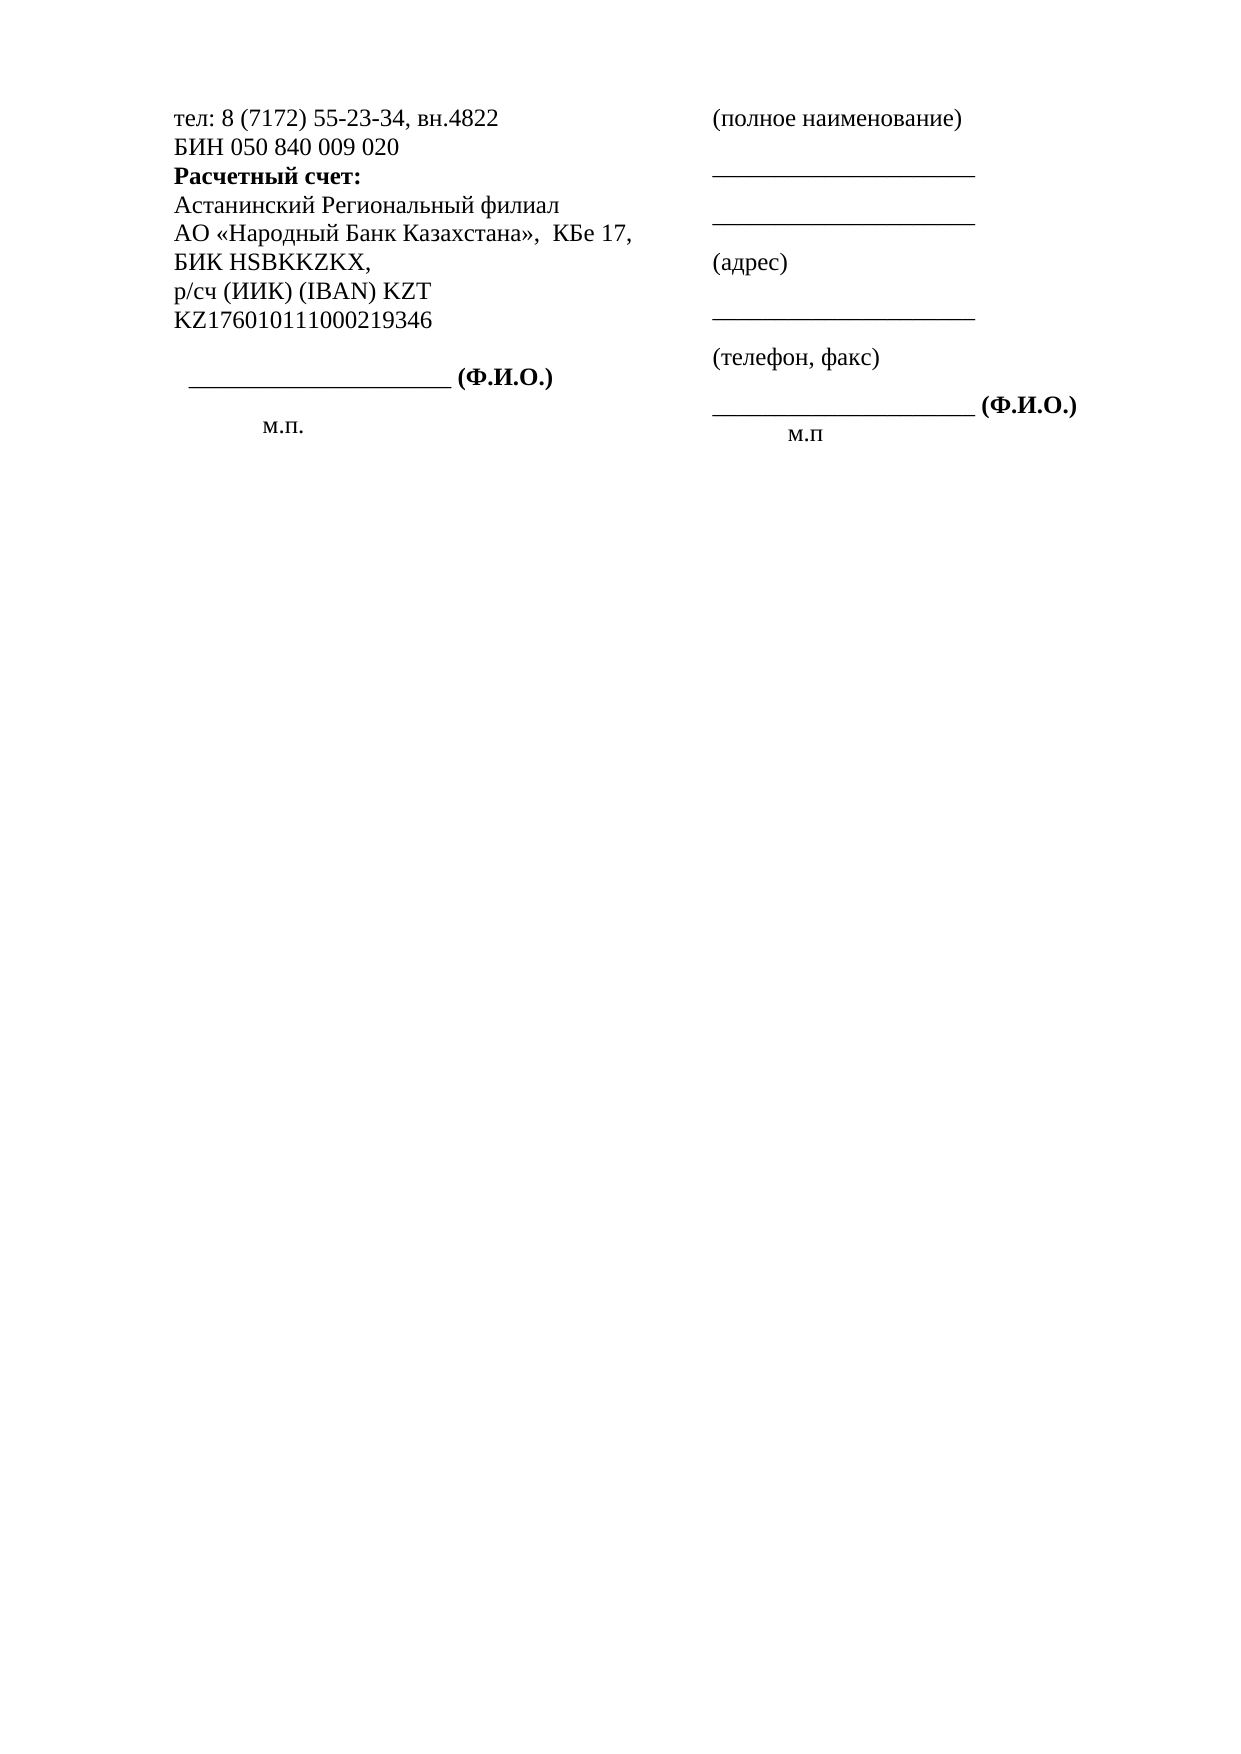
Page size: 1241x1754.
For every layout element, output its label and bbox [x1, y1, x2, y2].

table_header [148, 104, 673, 457]
table_header [673, 104, 1152, 457]
